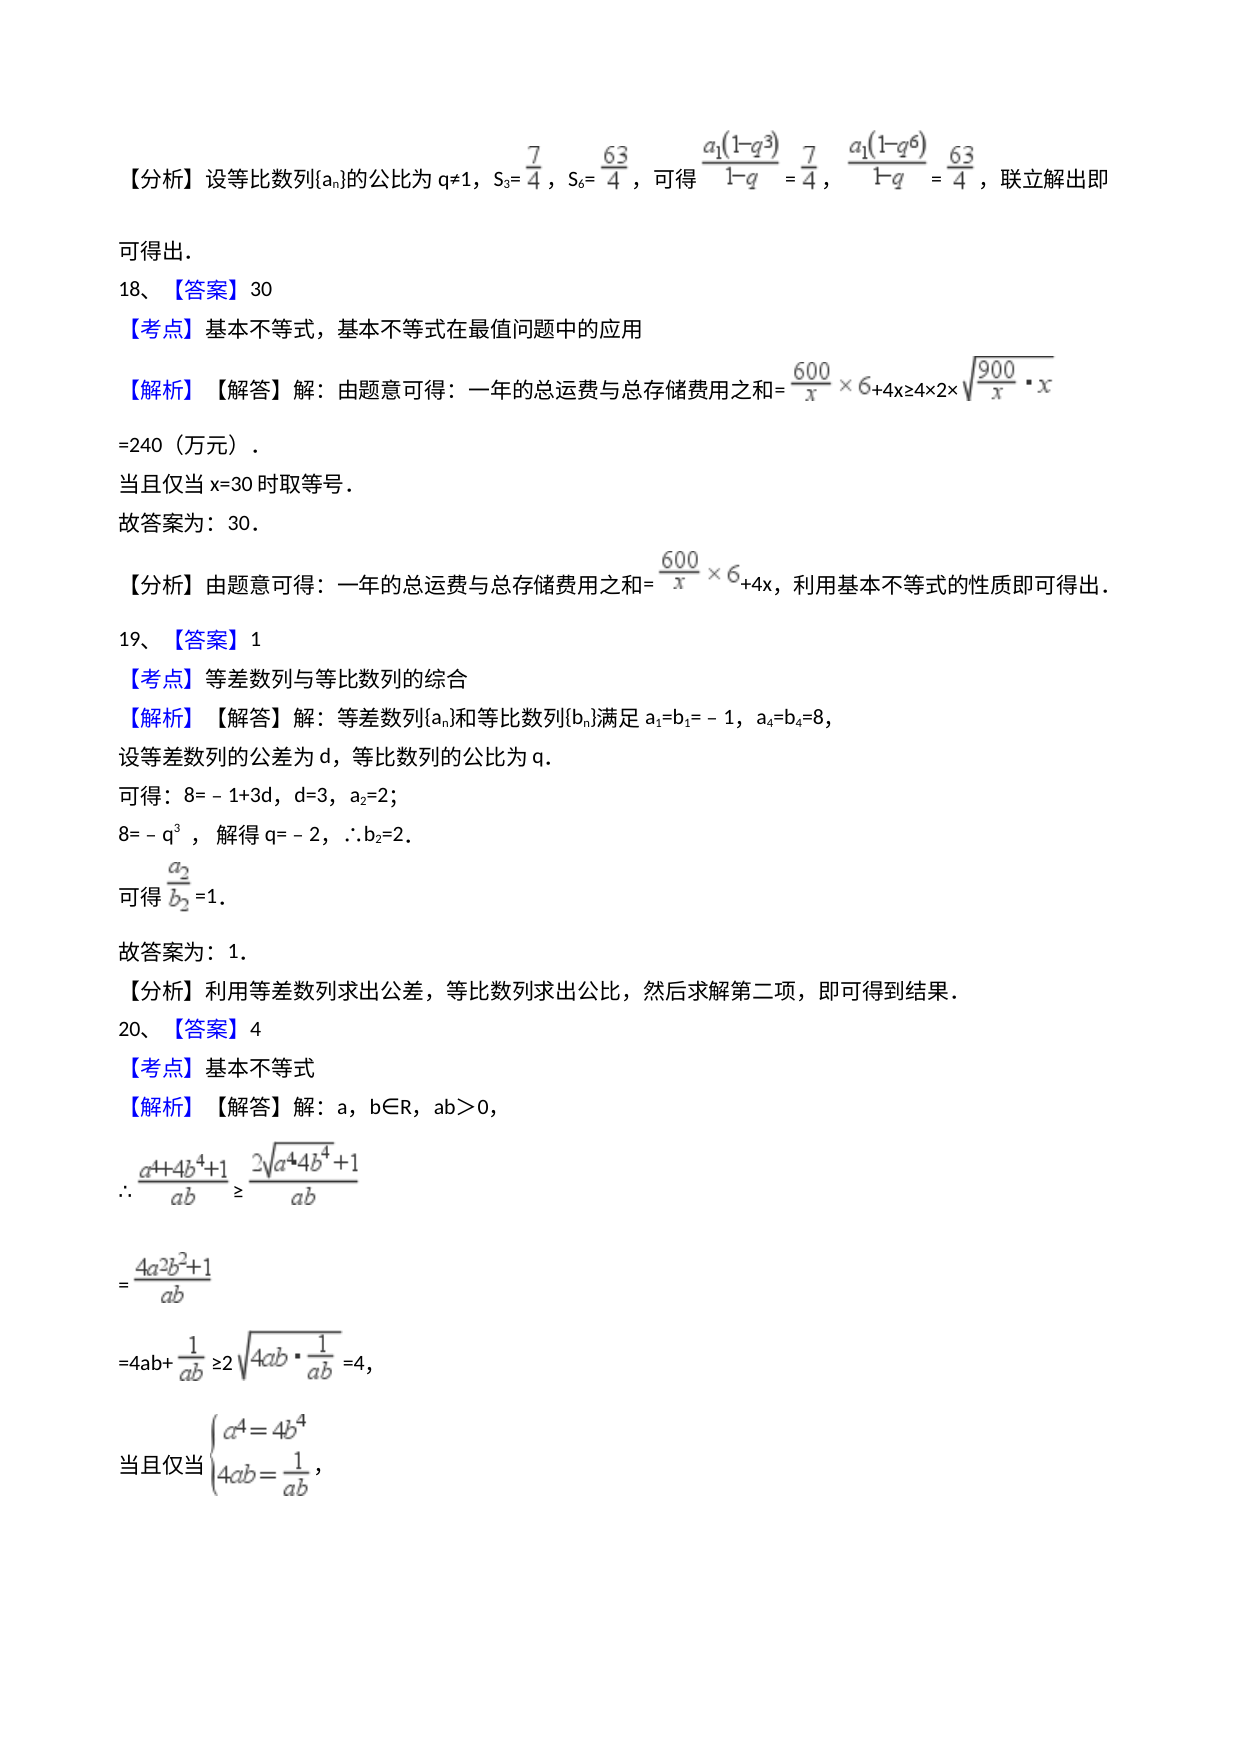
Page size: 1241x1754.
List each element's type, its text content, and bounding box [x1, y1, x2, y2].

picture [177, 1336, 211, 1381]
picture [133, 1252, 217, 1303]
picture [166, 862, 195, 913]
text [118, 129, 1122, 266]
picture [790, 362, 872, 401]
picture [210, 1414, 314, 1496]
picture [847, 129, 931, 191]
picture [658, 551, 741, 589]
picture [962, 356, 1057, 401]
picture [525, 146, 546, 191]
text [118, 1012, 1122, 1512]
picture [701, 129, 785, 191]
picture [600, 146, 632, 191]
text 18、【答案】30 【考点】基本不等式，基本不等式在最值问题中的应用 【解析】【解答】解：由题意可得：一年的总运费与总存储费用之和= +4x≥4×2× =240（万元）． 当且仅当x=30时取等号． 故答案为：30． 【分析】由题意可得：一年的总运费与总存储费用之和= +4x，利用基本不等式的性质即可得出． [118, 272, 1122, 616]
picture [237, 1330, 343, 1381]
text 19、【答案】1 【考点】等差数列与等比数列的综合 【解析】【解答】解：等差数列{an}和等比数列{bn}满足a1=b1=﹣1，a4=b4=8， 设等差数列的公差为d，等比数列的公比为q． 可得：8=﹣1+3d，d=3，a2=2； 8=﹣q3 ， 解得q=﹣2，∴b2=2． 可得 =1． 故答案为：1． 【分析】利用等差数列求出公差，等比数列求出公比，然后求解第二项，即可得到结果． [118, 623, 1122, 1006]
picture [248, 1141, 364, 1205]
picture [800, 146, 822, 191]
picture [137, 1154, 233, 1205]
picture [946, 146, 978, 191]
